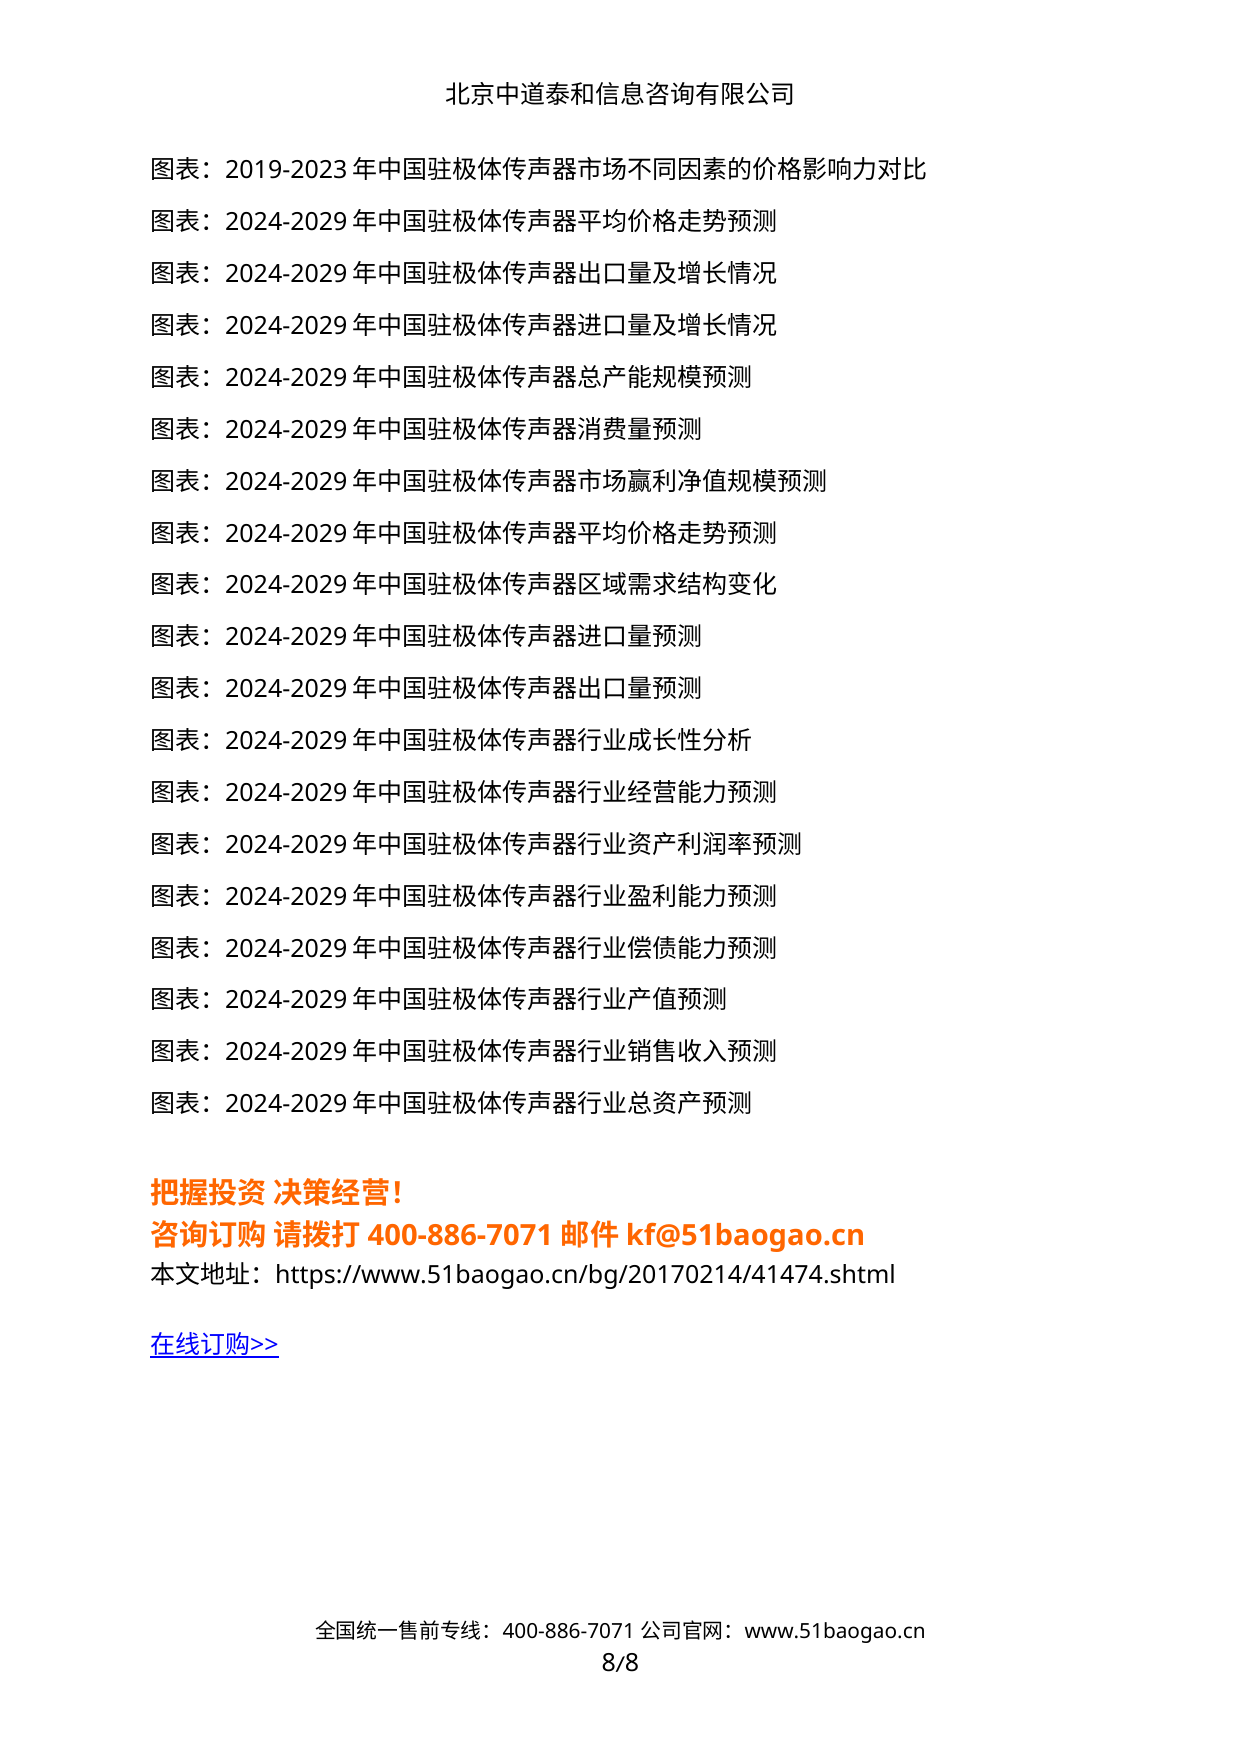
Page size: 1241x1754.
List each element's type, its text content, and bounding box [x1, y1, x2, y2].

text 图表：2024-2029年中国驻极体传声器总产能规模预测 [150, 357, 1090, 394]
text 图表：2024-2029年中国驻极体传声器平均价格走势预测 [150, 202, 1090, 238]
text 图表：2024-2029年中国驻极体传声器消费量预测 [150, 409, 1090, 446]
text 图表：2024-2029年中国驻极体传声器行业偿债能力预测 [150, 928, 1090, 964]
text 图表：2024-2029年中国驻极体传声器行业产值预测 [150, 980, 1090, 1016]
text 图表：2024-2029年中国驻极体传声器行业资产利润率预测 [150, 824, 1090, 861]
text 图表：2024-2029年中国驻极体传声器进口量及增长情况 [150, 306, 1090, 342]
text 图表：2024-2029年中国驻极体传声器行业成长性分析 [150, 721, 1090, 757]
text 图表：2024-2029年中国驻极体传声器平均价格走势预测 [150, 513, 1090, 549]
text 图表：2024-2029年中国驻极体传声器行业经营能力预测 [150, 772, 1090, 809]
text 在线订购>> [150, 1291, 1090, 1361]
text 图表：2024-2029年中国驻极体传声器行业盈利能力预测 [150, 876, 1090, 912]
text 图表：2019-2023年中国驻极体传声器市场不同因素的价格影响力对比 [150, 150, 1090, 186]
text 图表：2024-2029年中国驻极体传声器出口量预测 [150, 669, 1090, 705]
text 图表：2024-2029年中国驻极体传声器区域需求结构变化 [150, 565, 1090, 601]
text 图表：2024-2029年中国驻极体传声器行业销售收入预测 [150, 1032, 1090, 1068]
text 图表：2024-2029年中国驻极体传声器出口量及增长情况 [150, 254, 1090, 290]
text 图表：2024-2029年中国驻极体传声器进口量预测 [150, 617, 1090, 653]
text 图表：2024-2029年中国驻极体传声器行业总资产预测 [150, 1084, 1090, 1120]
text 把握投资 决策经营！咨询订购 请拨打 400-886-7071 邮件 kf@51baogao.cn本文地址：https://www.51baogao.cn/bg/20170214/41474.shtml [150, 1136, 1090, 1291]
text 图表：2024-2029年中国驻极体传声器市场赢利净值规模预测 [150, 461, 1090, 497]
